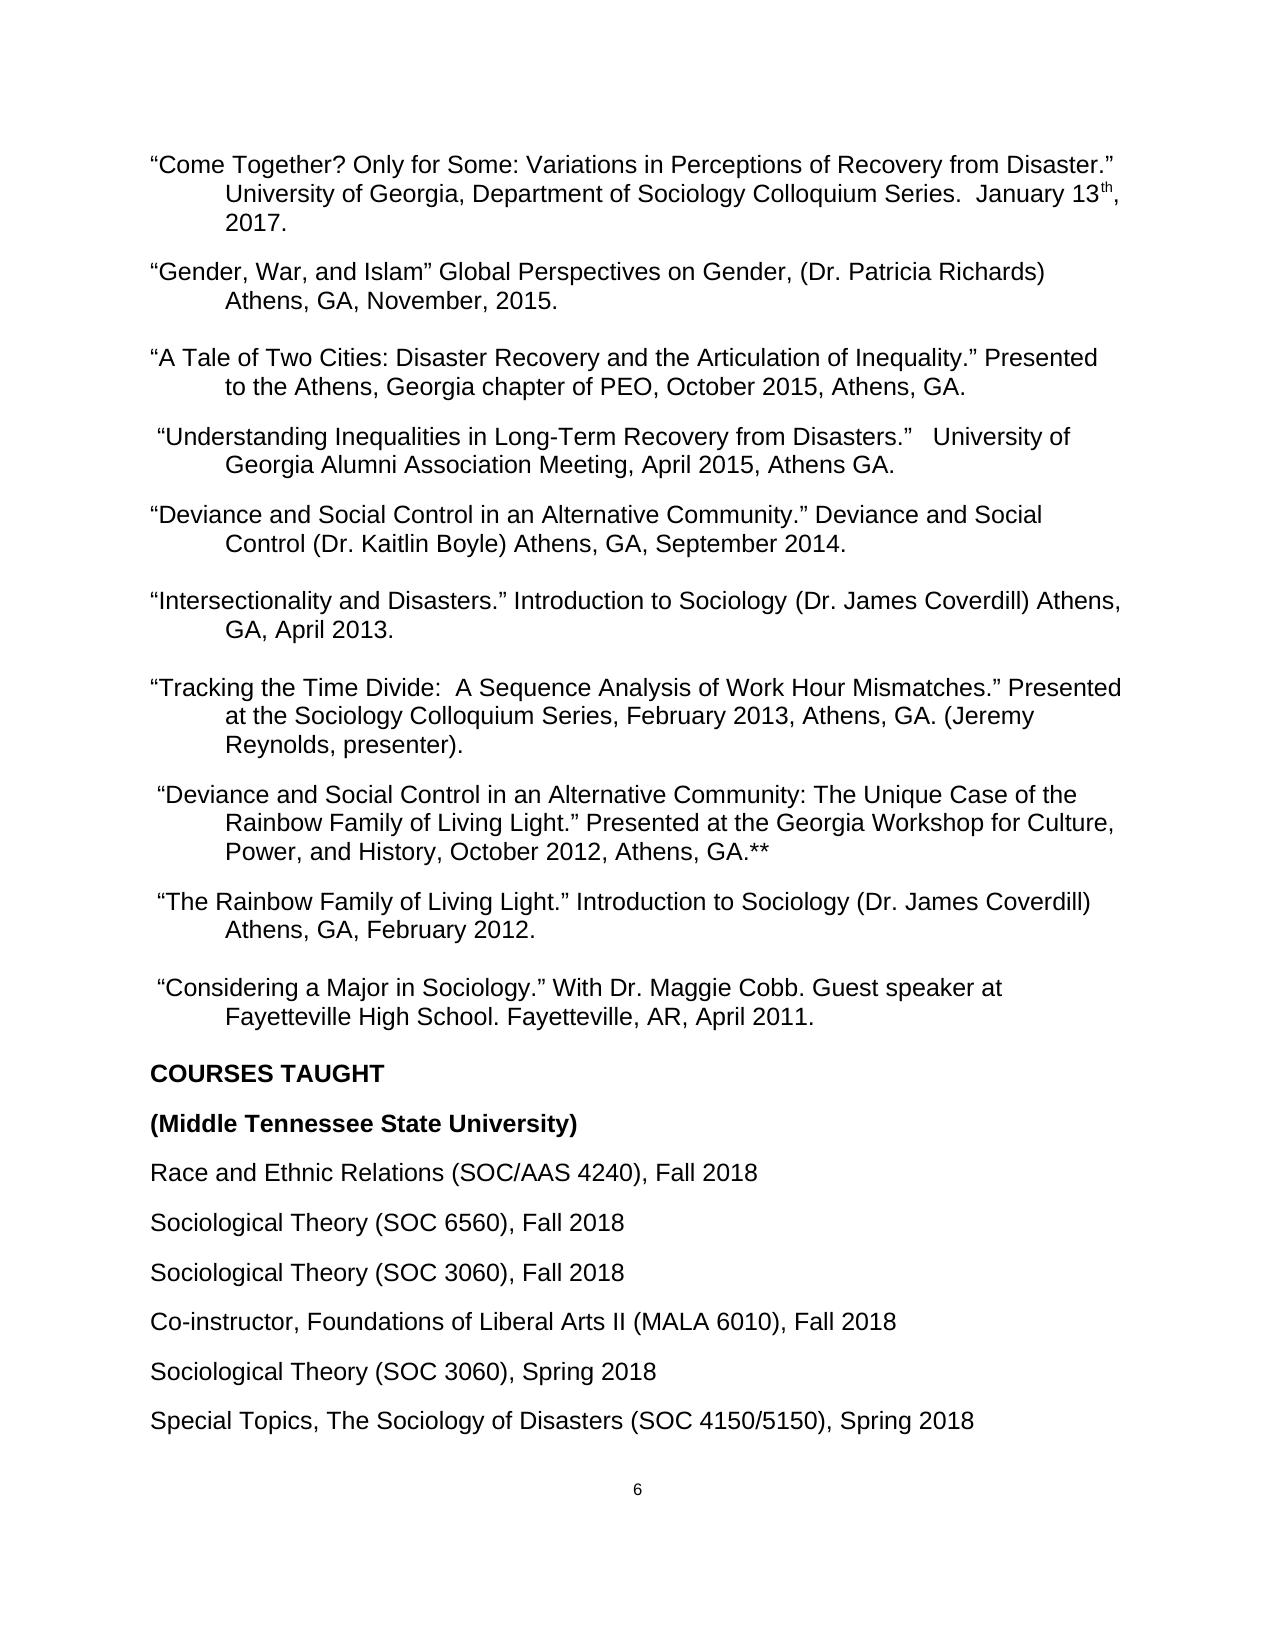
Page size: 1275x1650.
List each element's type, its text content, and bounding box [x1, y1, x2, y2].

text Sociological Theory (SOC 3060), Fall 2018 [150, 1257, 1125, 1286]
text Co-instructor, Foundations of Liberal Arts II (MALA 6010), Fall 2018 [150, 1307, 1125, 1336]
text “Gender, War, and Islam” Global Perspectives on Gender, (Dr. Patricia Richards) Athens, GA, November, 2015. [150, 257, 1125, 314]
text Sociological Theory (SOC 6560), Fall 2018 [150, 1208, 1125, 1237]
text “Considering a Major in Sociology.” With Dr. Maggie Cobb. Guest speaker at Fayetteville High School. Fayetteville, AR, April 2011. [150, 973, 1125, 1030]
text “Deviance and Social Control in an Alternative Community: The Unique Case of the Rainbow Family of Living Light.” Presented at the Georgia Workshop for Culture, Power, and History, October 2012, Athens, GA.** [150, 779, 1125, 866]
text “A Tale of Two Cities: Disaster Recovery and the Articulation of Inequality.” Presented to the Athens, Georgia chapter of PEO, October 2015, Athens, GA. [150, 343, 1125, 401]
text Sociological Theory (SOC 3060), Spring 2018 [150, 1357, 1125, 1385]
text “Intersectionality and Disasters.” Introduction to Sociology (Dr. James Coverdill) Athens, GA, April 2013. [150, 586, 1125, 644]
text (Middle Tennessee State University) [150, 1109, 1125, 1137]
text Race and Ethnic Relations (SOC/AAS 4240), Fall 2018 [150, 1158, 1125, 1187]
text “Deviance and Social Control in an Alternative Community.” Deviance and Social Control (Dr. Kaitlin Boyle) Athens, GA, September 2014. [150, 500, 1125, 557]
text “Tracking the Time Divide: A Sequence Analysis of Work Hour Mismatches.” Presented at the Sociology Colloquium Series, February 2013, Athens, GA. (Jeremy Reynolds, presenter). [150, 672, 1125, 759]
text “Come Together? Only for Some: Variations in Perceptions of Recovery from Disaster.” University of Georgia, Department of Sociology Colloquium Series. January 13th, 2017. [150, 150, 1125, 236]
text “The Rainbow Family of Living Light.” Introduction to Sociology (Dr. James Coverdill) Athens, GA, February 2012. [150, 887, 1125, 944]
text “Understanding Inequalities in Long-Term Recovery from Disasters.” University of Georgia Alumni Association Meeting, April 2015, Athens GA. [150, 422, 1125, 479]
text Special Topics, The Sociology of Disasters (SOC 4150/5150), Spring 2018 [150, 1406, 1125, 1435]
text COURSES TAUGHT [150, 1059, 1125, 1088]
